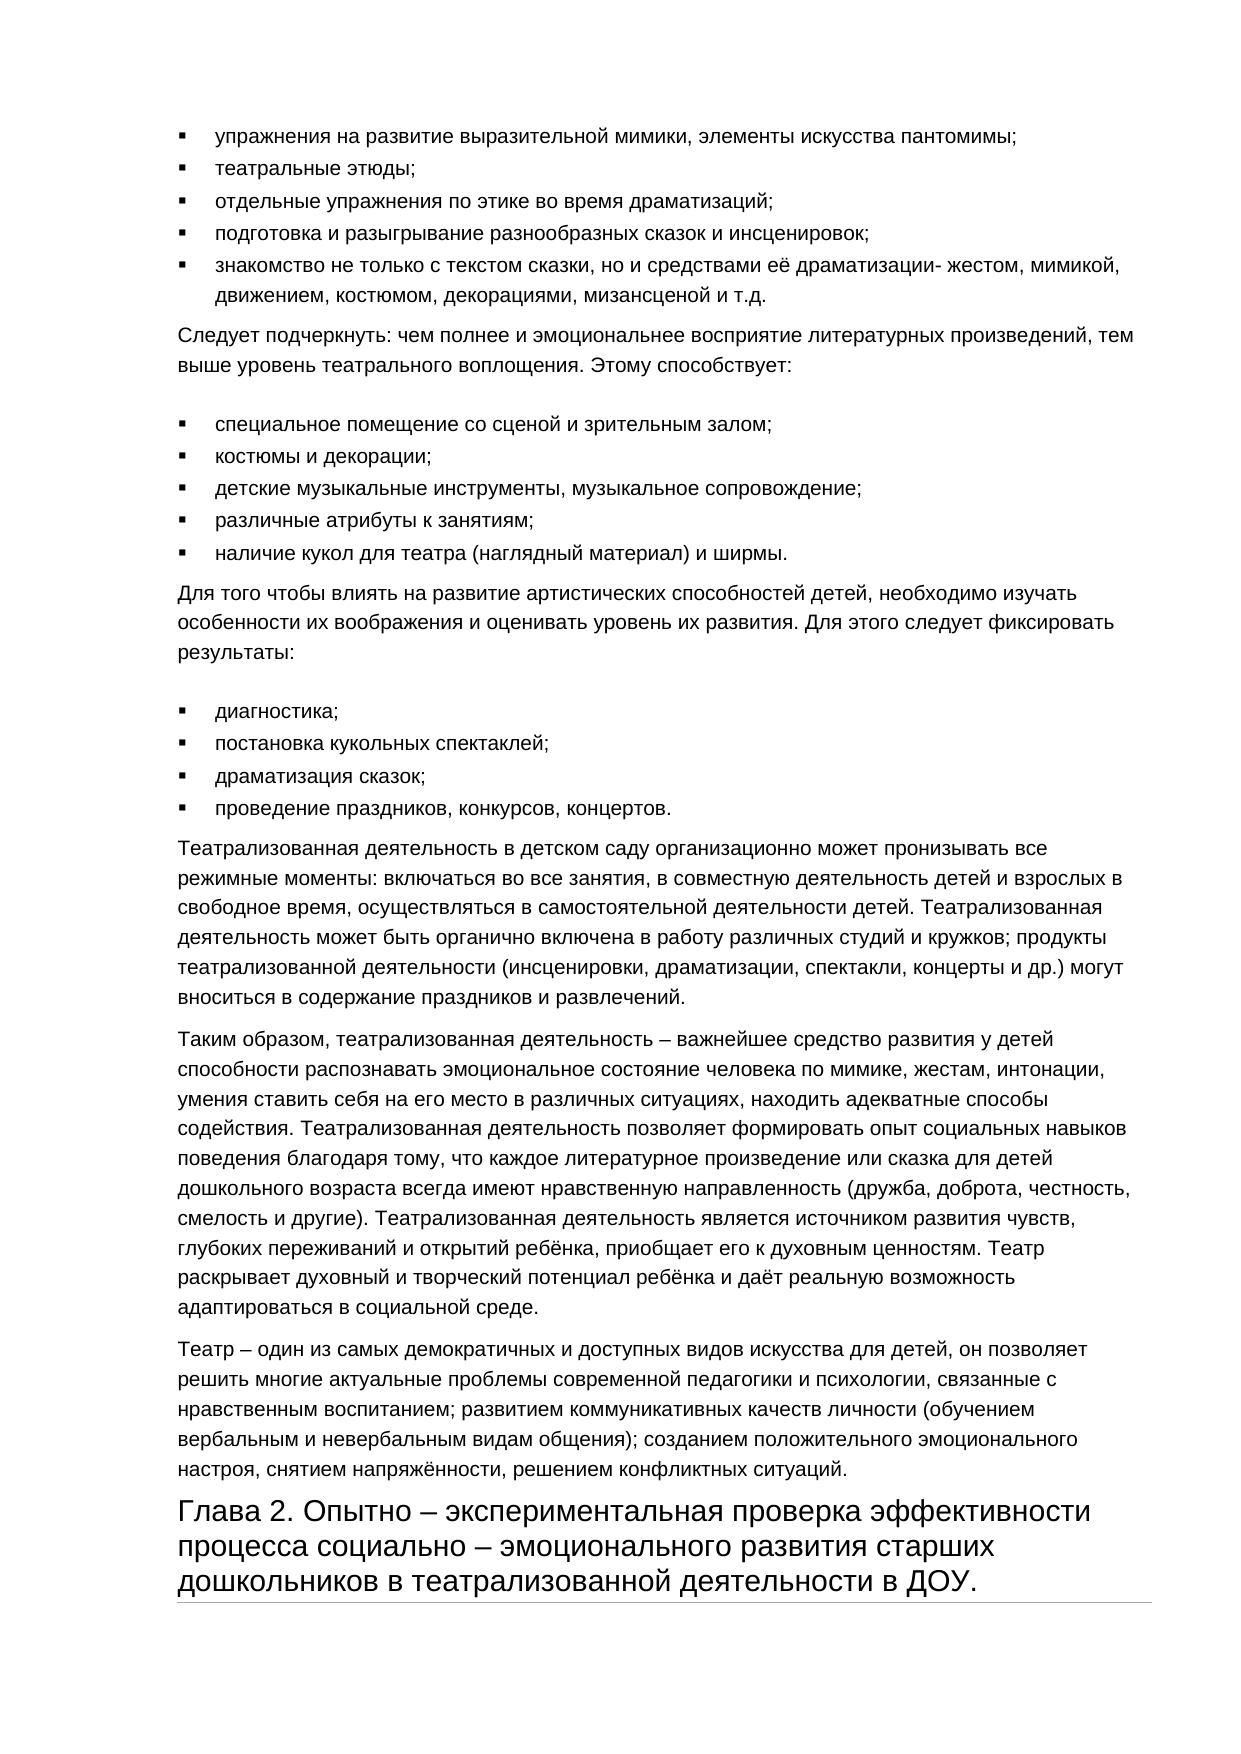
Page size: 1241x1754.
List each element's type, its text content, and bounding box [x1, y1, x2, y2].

text Театрализованная деятельность в детском саду организационно может пронизывать все режимные моменты: включаться во все занятия, в совместную деятельность детей и взрослых в свободное время, осуществляться в самостоятельной деятельности детей. Театрализованная деятельность может быть органично включена в работу различных студий и кружков; продукты театрализованной деятельности (инсценировки, драматизации, спектакли, концерты и др.) могут вноситься в содержание праздников и развлечений. [177, 830, 1152, 1008]
text Глава 2. Опытно – экспериментальная проверка эффективности процесса социально – эмоционального развития старших дошкольников в театрализованной деятельности в ДОУ. [177, 1493, 1152, 1602]
list знакомство не только с текстом сказки, но и средствами её драматизации- жестом, мимикой, движением, костюмом, декорациями, мизансценой и т.д. [177, 247, 1152, 307]
list специальное помещение со сценой и зрительным залом; [177, 406, 1152, 435]
text Таким образом, театрализованная деятельность – важнейшее средство развития у детей способности распознавать эмоциональное состояние человека по мимике, жестам, интонации, умения ставить себя на его место в различных ситуациях, находить адекватные способы содействия. Театрализованная деятельность позволяет формировать опыт социальных навыков поведения благодаря тому, что каждое литературное произведение или сказка для детей дошкольного возраста всегда имеют нравственную направленность (дружба, доброта, честность, смелость и другие). Театрализованная деятельность является источником развития чувств, глубоких переживаний и открытий ребёнка, приобщает его к духовным ценностям. Театр раскрывает духовный и творческий потенциал ребёнка и даёт реальную возможность адаптироваться в социальной среде. [177, 1021, 1152, 1319]
list драматизация сказок; [177, 758, 1152, 787]
list различные атрибуты к занятиям; [177, 502, 1152, 532]
text Театр – один из самых демократичных и доступных видов искусства для детей, он позволяет решить многие актуальные проблемы современной педагогики и психологии, связанные с нравственным воспитанием; развитием коммуникативных качеств личности (обучением вербальным и невербальным видам общения); созданием положительного эмоционального настроя, снятием напряжённости, решением конфликтных ситуаций. [177, 1331, 1152, 1480]
list проведение праздников, конкурсов, концертов. [177, 790, 1152, 820]
list отдельные упражнения по этике во время драматизаций; [177, 183, 1152, 212]
list диагностика; [177, 693, 1152, 723]
list детские музыкальные инструменты, музыкальное сопровождение; [177, 470, 1152, 500]
list упражнения на развитие выразительной мимики, элементы искусства пантомимы; [177, 118, 1152, 148]
list подготовка и разыгрывание разнообразных сказок и инсценировок; [177, 215, 1152, 245]
list постановка кукольных спектаклей; [177, 725, 1152, 755]
list театральные этюды; [177, 150, 1152, 180]
text Следует подчеркнуть: чем полнее и эмоциональнее восприятие литературных произведений, тем выше уровень театрального воплощения. Этому способствует: [177, 317, 1152, 376]
list костюмы и декорации; [177, 438, 1152, 468]
text Для того чтобы влиять на развитие артистических способностей детей, необходимо изучать особенности их воображения и оценивать уровень их развития. Для этого следует фиксировать результаты: [177, 574, 1152, 664]
list наличие кукол для театра (наглядный материал) и ширмы. [177, 535, 1152, 564]
